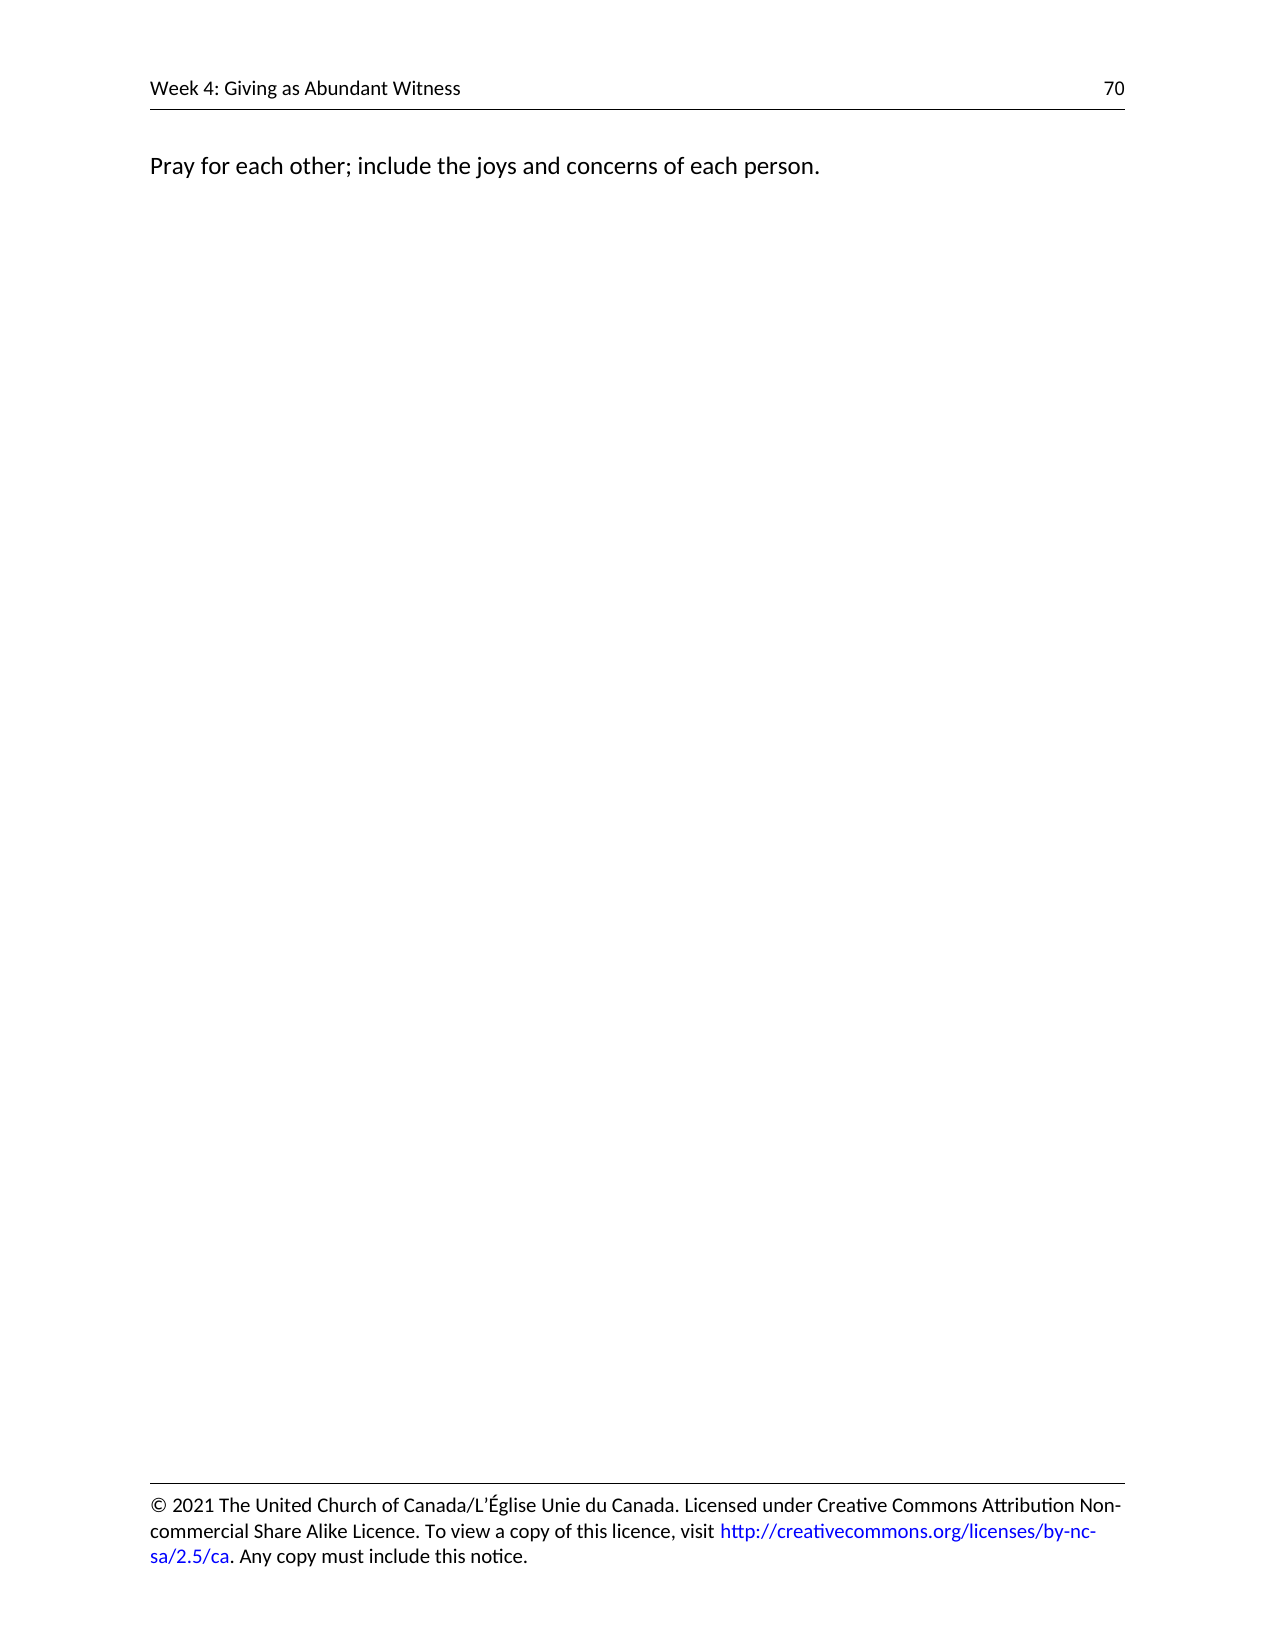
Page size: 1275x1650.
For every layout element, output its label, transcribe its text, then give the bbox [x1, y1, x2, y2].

text Pray for each other; include the joys and concerns of each person. [150, 150, 1125, 181]
